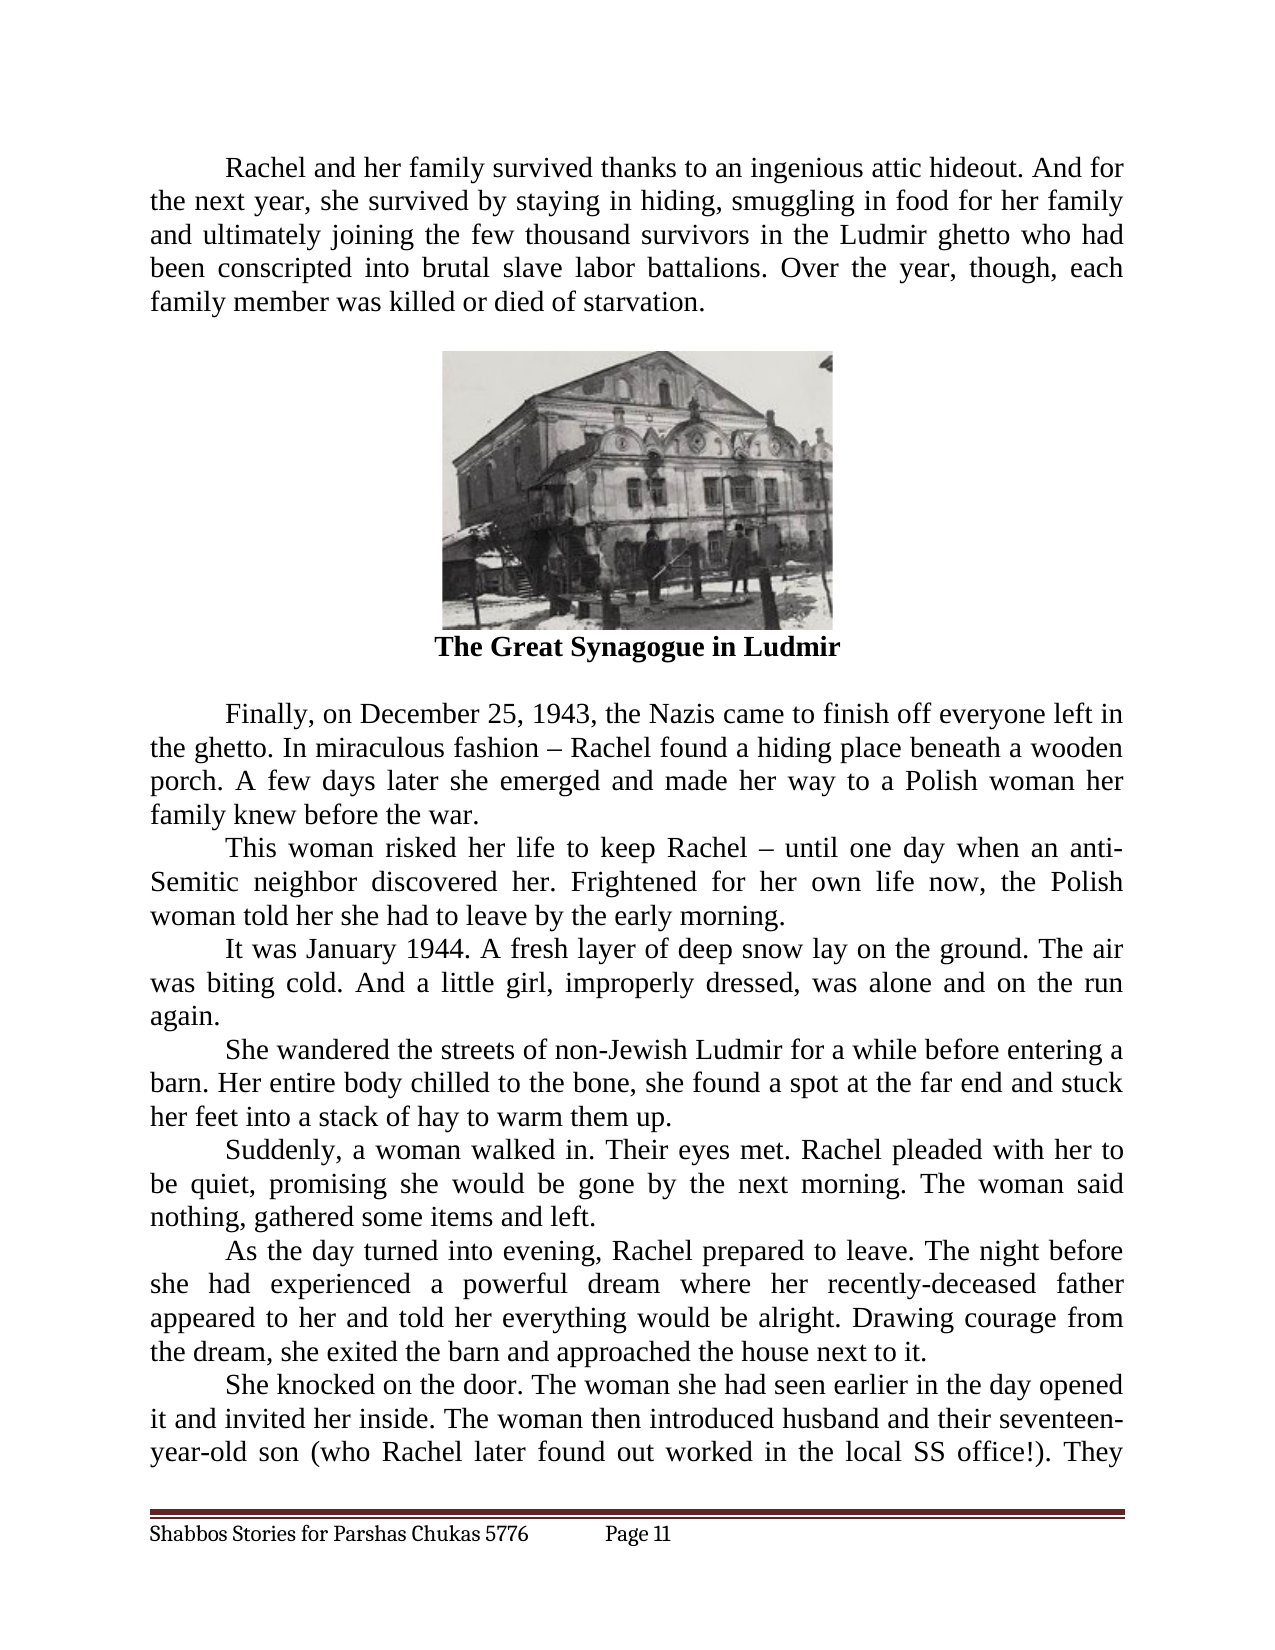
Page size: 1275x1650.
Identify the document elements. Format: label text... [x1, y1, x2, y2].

text Finally, on December 25, 1943, the Nazis came to finish off everyone left in the ghetto. In miraculous fashion – Rachel found a hiding place beneath a wooden porch. A few days later she emerged and made her way to a Polish woman her family knew before the war. [150, 696, 1125, 831]
text Suddenly, a woman walked in. Their eyes met. Rachel pleaded with her to be quiet, promising she would be gone by the next morning. The woman said nothing, gathered some items and left. [150, 1132, 1125, 1233]
text As the day turned into evening, Rachel prepared to leave. The night before she had experienced a powerful dream where her recently-deceased father appeared to her and told her everything would be alright. Drawing courage from the dream, she exited the barn and approached the house next to it. [150, 1233, 1125, 1367]
text It was January 1944. A fresh layer of deep snow lay on the ground. The air was biting cold. And a little girl, improperly dressed, was alone and on the run again. [150, 931, 1125, 1032]
text The Great Synagogue in Ludmir [150, 629, 1125, 663]
text This woman risked her life to keep Rachel – until one day when an anti-Semitic neighbor discovered her. Frightened for her own life now, the Polish woman told her she had to leave by the early morning. [150, 831, 1125, 931]
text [150, 1367, 1125, 1468]
picture [442, 351, 833, 630]
text Rachel and her family survived thanks to an ingenious attic hideout. And for the next year, she survived by staying in hiding, smuggling in food for her family and ultimately joining the few thousand survivors in the Ludmir ghetto who had been conscripted into brutal slave labor battalions. Over the year, though, each family member was killed or died of starvation. [150, 150, 1125, 318]
text She wandered the streets of non-Jewish Ludmir for a while before entering a barn. Her entire body chilled to the bone, she found a spot at the far end and stuck her feet into a stack of hay to warm them up. [150, 1032, 1125, 1132]
